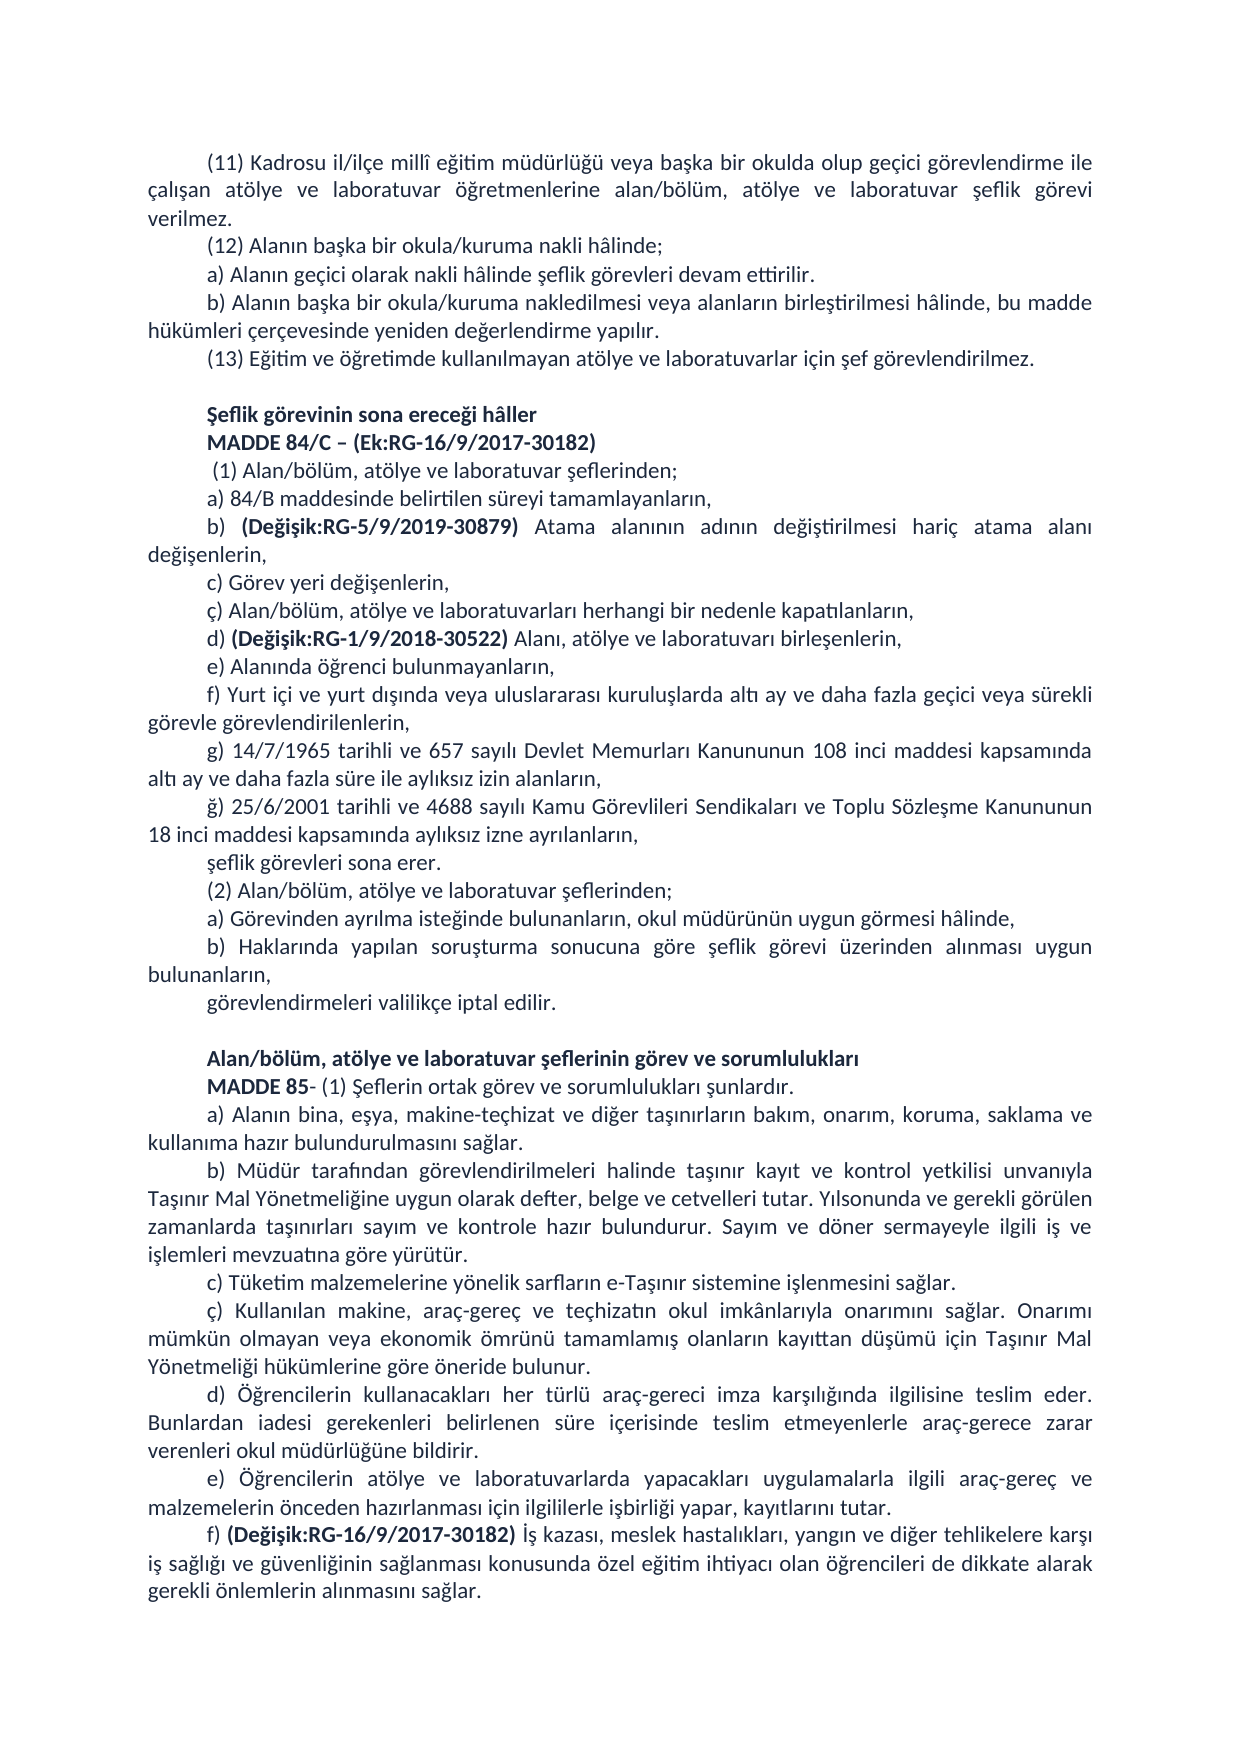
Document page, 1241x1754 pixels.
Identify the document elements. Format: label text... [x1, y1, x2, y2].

text b) Alanın başka bir okula/kuruma nakledilmesi veya alanların birleştirilmesi hâlinde, bu madde hükümleri çerçevesinde yeniden değerlendirme yapılır. [148, 288, 1093, 344]
text b) Müdür tarafından görevlendirilmeleri halinde taşınır kayıt ve kontrol yetkilisi unvanıyla Taşınır Mal Yönetmeliğine uygun olarak defter, belge ve cetvelleri tutar. Yılsonunda ve gerekli görülen zamanlarda taşınırları sayım ve kontrole hazır bulundurur. Sayım ve döner sermayeyle ilgili iş ve işlemleri mevzuatına göre yürütür. [148, 1156, 1093, 1268]
text f) (Değişik:RG-16/9/2017-30182) İş kazası, meslek hastalıkları, yangın ve diğer tehlikelere karşı iş sağlığı ve güvenliğinin sağlanması konusunda özel eğitim ihtiyacı olan öğrencileri de dikkate alarak gerekli önlemlerin alınmasını sağlar. [148, 1521, 1093, 1605]
text MADDE 85- (1) Şeflerin ortak görev ve sorumlulukları şunlardır. [148, 1072, 1093, 1100]
text a) Alanın geçici olarak nakli hâlinde şeflik görevleri devam ettirilir. [148, 260, 1093, 288]
text MADDE 84/C – (Ek:RG-16/9/2017-30182) [148, 428, 1093, 456]
text ç) Alan/bölüm, atölye ve laboratuvarları herhangi bir nedenle kapatılanların, [148, 596, 1093, 624]
text a) Görevinden ayrılma isteğinde bulunanların, okul müdürünün uygun görmesi hâlinde, [148, 904, 1093, 932]
text ç) Kullanılan makine, araç-gereç ve teçhizatın okul imkânlarıyla onarımını sağlar. Onarımı mümkün olmayan veya ekonomik ömrünü tamamlamış olanların kayıttan düşümü için Taşınır Mal Yönetmeliği hükümlerine göre öneride bulunur. [148, 1296, 1093, 1381]
text b) (Değişik:RG-5/9/2019-30879) Atama alanının adının değiştirilmesi hariç atama alanı değişenlerin, [148, 512, 1093, 568]
text e) Alanında öğrenci bulunmayanların, [148, 652, 1093, 680]
text (13) Eğitim ve öğretimde kullanılmayan atölye ve laboratuvarlar için şef görevlendirilmez. [148, 344, 1093, 372]
text a) Alanın bina, eşya, makine-teçhizat ve diğer taşınırların bakım, onarım, koruma, saklama ve kullanıma hazır bulundurulmasını sağlar. [148, 1100, 1093, 1156]
text (2) Alan/bölüm, atölye ve laboratuvar şeflerinden; [148, 876, 1093, 904]
text Alan/bölüm, atölye ve laboratuvar şeflerinin görev ve sorumlulukları [148, 1044, 1093, 1072]
text Şeflik görevinin sona ereceği hâller [148, 400, 1093, 428]
text görevlendirmeleri valilikçe iptal edilir. [148, 988, 1093, 1016]
text şeflik görevleri sona erer. [148, 848, 1093, 876]
text e) Öğrencilerin atölye ve laboratuvarlarda yapacakları uygulamalarla ilgili araç-gereç ve malzemelerin önceden hazırlanması için ilgililerle işbirliği yapar, kayıtlarını tutar. [148, 1464, 1093, 1521]
text ğ) 25/6/2001 tarihli ve 4688 sayılı Kamu Görevlileri Sendikaları ve Toplu Sözleşme Kanununun 18 inci maddesi kapsamında aylıksız izne ayrılanların, [148, 792, 1093, 848]
text a) 84/B maddesinde belirtilen süreyi tamamlayanların, [148, 484, 1093, 512]
text d) (Değişik:RG-1/9/2018-30522) Alanı, atölye ve laboratuvarı birleşenlerin, [148, 624, 1093, 652]
text c) Tüketim malzemelerine yönelik sarfların e-Taşınır sistemine işlenmesini sağlar. [148, 1268, 1093, 1296]
text (1) Alan/bölüm, atölye ve laboratuvar şeflerinden; [148, 456, 1093, 484]
text g) 14/7/1965 tarihli ve 657 sayılı Devlet Memurları Kanununun 108 inci maddesi kapsamında altı ay ve daha fazla süre ile aylıksız izin alanların, [148, 736, 1093, 792]
text d) Öğrencilerin kullanacakları her türlü araç-gereci imza karşılığında ilgilisine teslim eder. Bunlardan iadesi gerekenleri belirlenen süre içerisinde teslim etmeyenlerle araç-gerece zarar verenleri okul müdürlüğüne bildirir. [148, 1381, 1093, 1464]
text (12) Alanın başka bir okula/kuruma nakli hâlinde; [148, 232, 1093, 260]
text (11) Kadrosu il/ilçe millî eğitim müdürlüğü veya başka bir okulda olup geçici görevlendirme ile çalışan atölye ve laboratuvar öğretmenlerine alan/bölüm, atölye ve laboratuvar şeflik görevi verilmez. [148, 148, 1093, 232]
text b) Haklarında yapılan soruşturma sonucuna göre şeflik görevi üzerinden alınması uygun bulunanların, [148, 932, 1093, 988]
text c) Görev yeri değişenlerin, [148, 568, 1093, 596]
text f) Yurt içi ve yurt dışında veya uluslararası kuruluşlarda altı ay ve daha fazla geçici veya sürekli görevle görevlendirilenlerin, [148, 680, 1093, 736]
